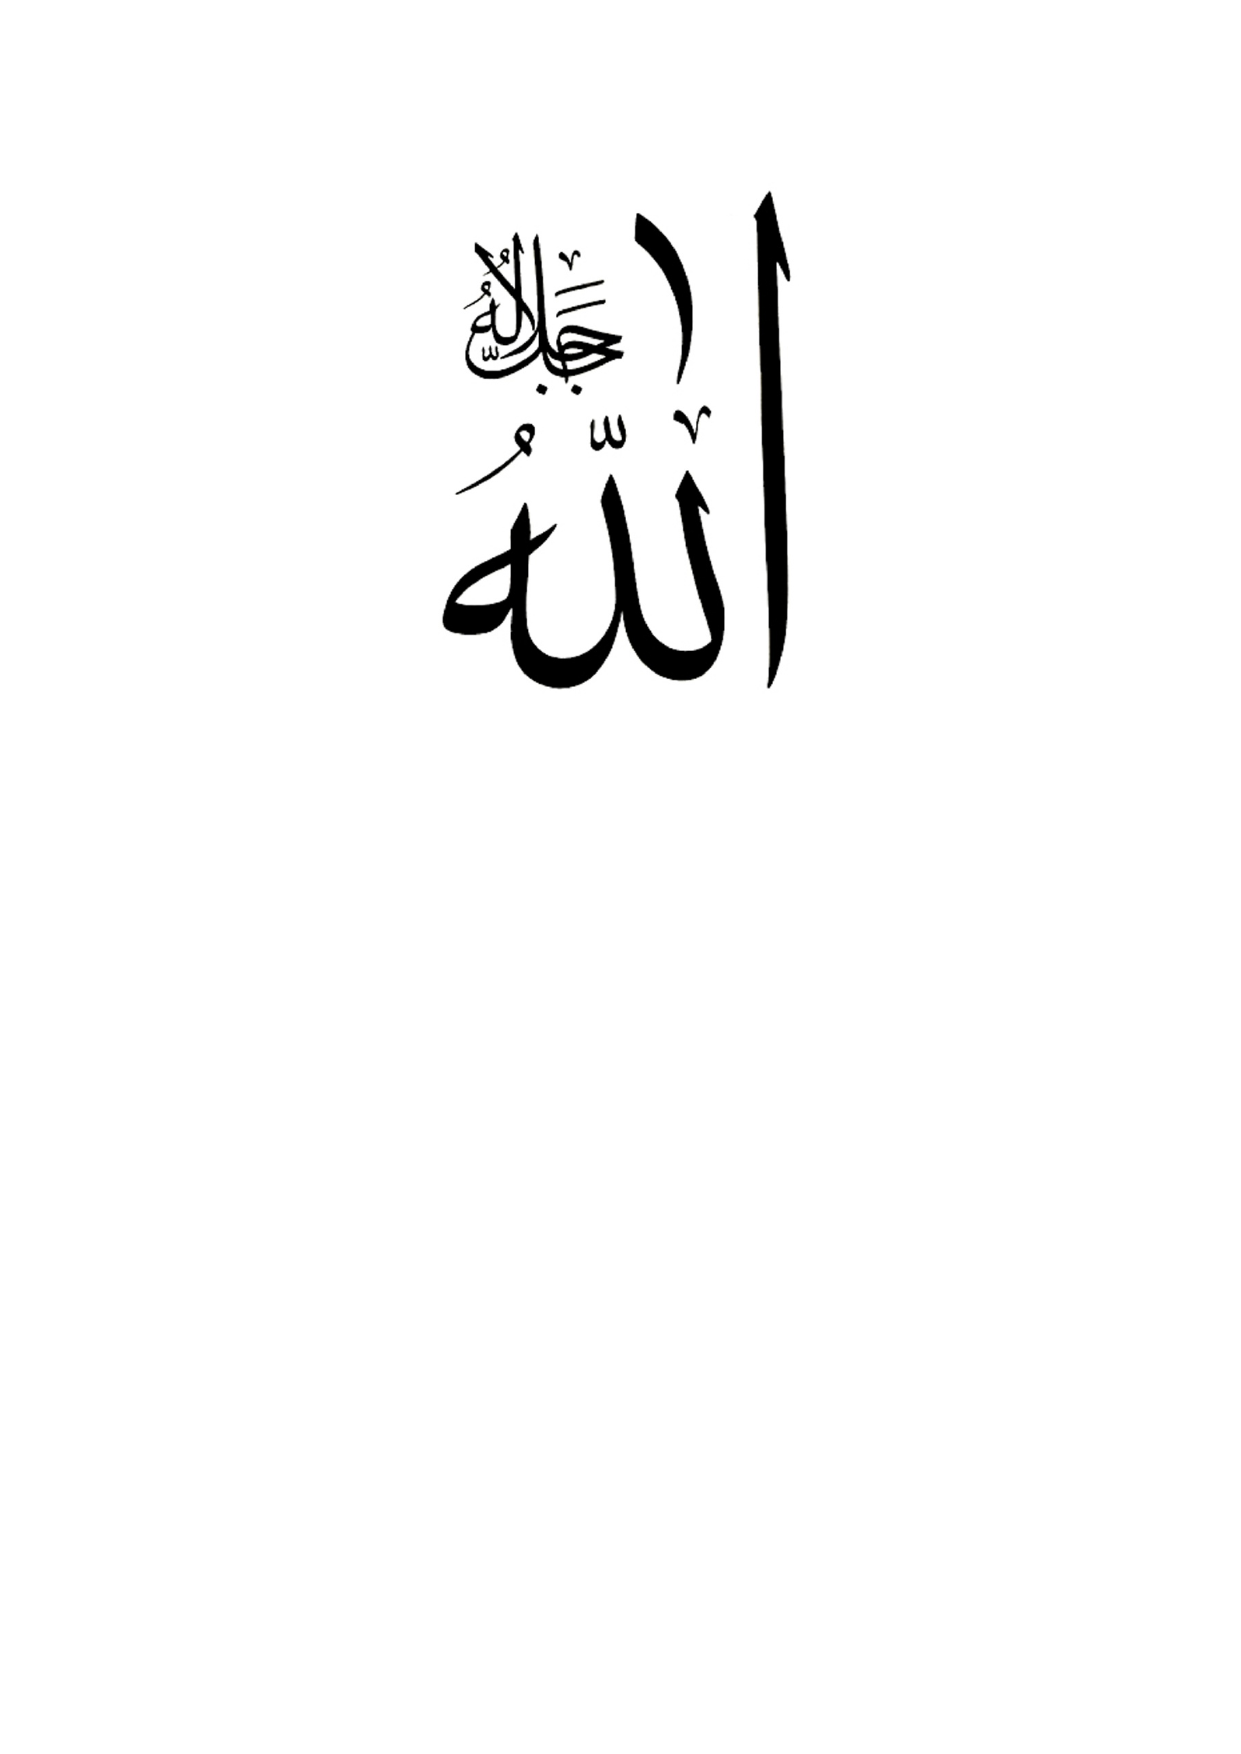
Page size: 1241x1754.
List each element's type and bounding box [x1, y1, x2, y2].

picture [405, 150, 835, 741]
